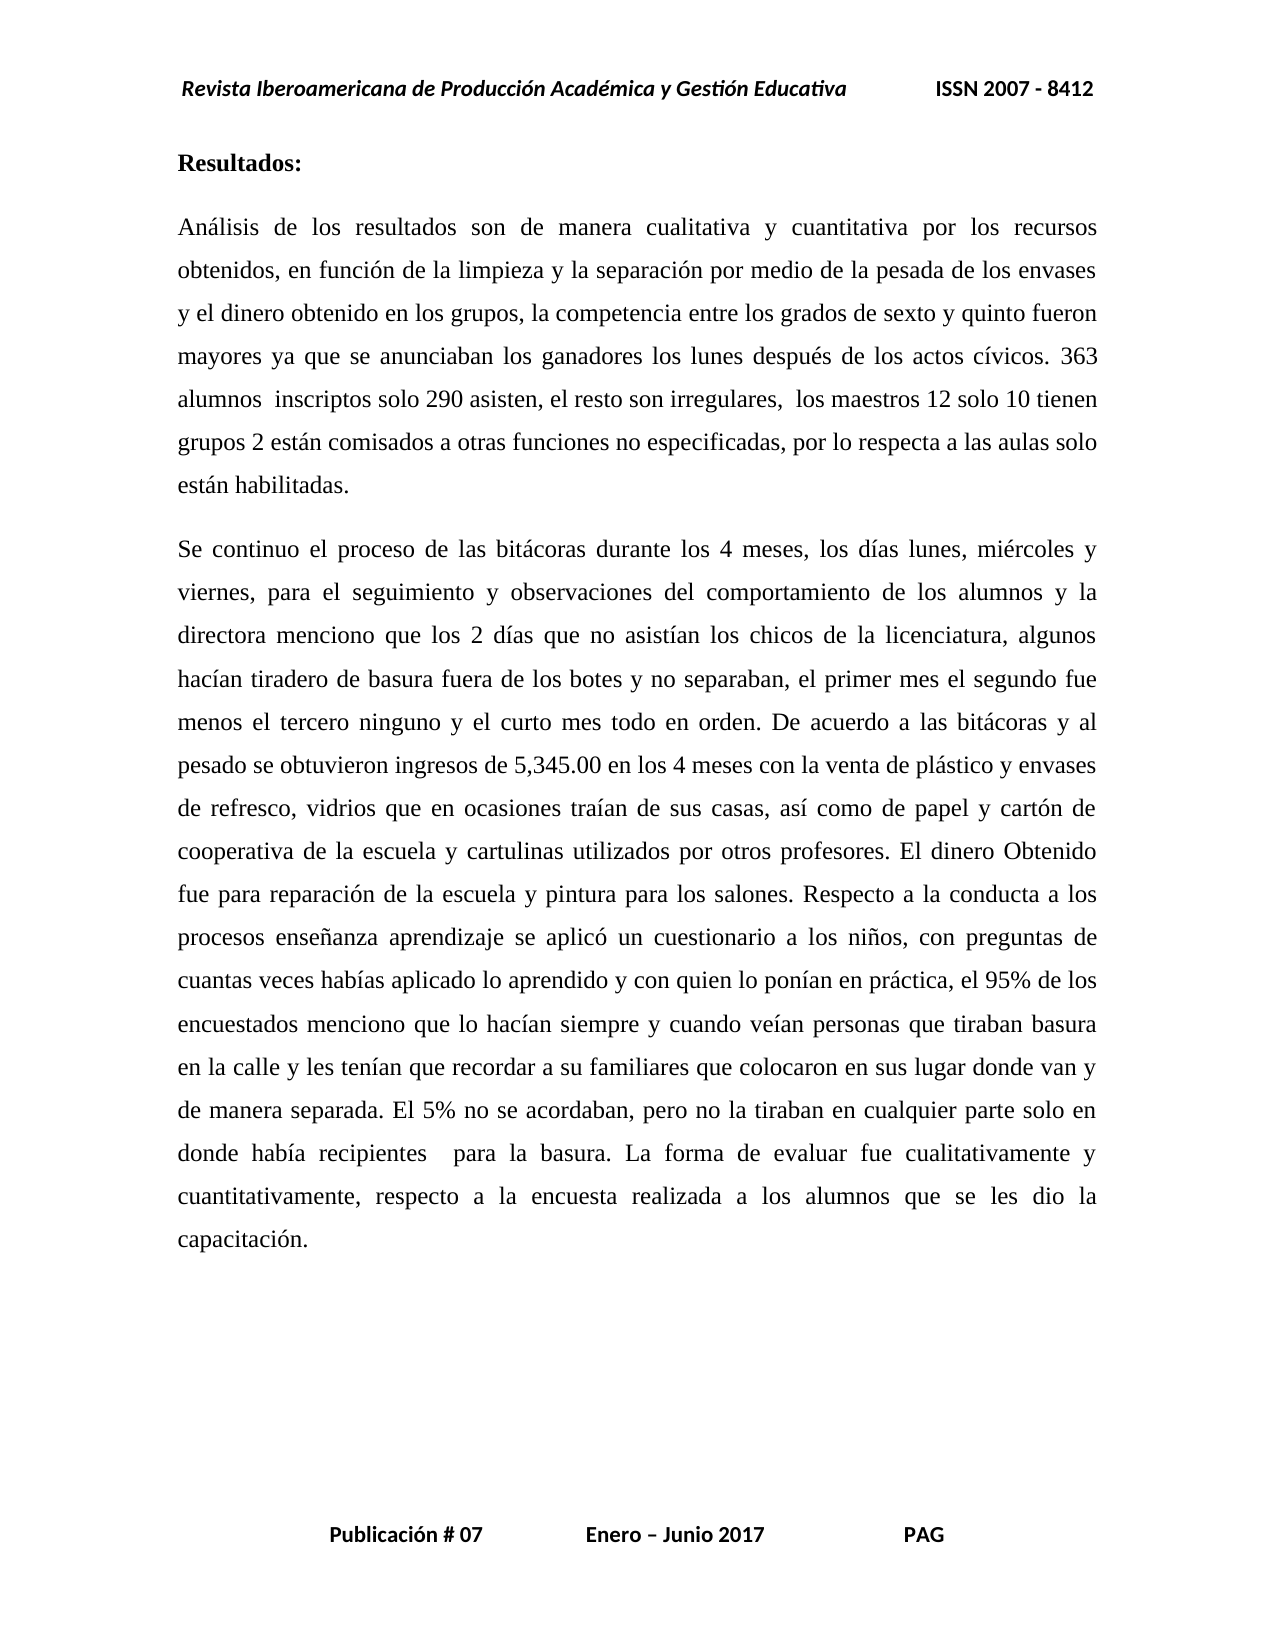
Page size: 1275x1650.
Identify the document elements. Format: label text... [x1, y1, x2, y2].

text Análisis de los resultados son de manera cualitativa y cuantitativa por los recursos obtenidos, en función de la limpieza y la separación por medio de la pesada de los envases y el dinero obtenido en los grupos, la competencia entre los grados de sexto y quinto fueron mayores ya que se anunciaban los ganadores los lunes después de los actos cívicos. 363 alumnos inscriptos solo 290 asisten, el resto son irregulares, los maestros 12 solo 10 tienen grupos 2 están comisados a otras funciones no especificadas, por lo respecta a las aulas solo están habilitadas. [177, 212, 1098, 499]
text Resultados: [177, 148, 1098, 176]
text Se continuo el proceso de las bitácoras durante los 4 meses, los días lunes, miércoles y viernes, para el seguimiento y observaciones del comportamiento de los alumnos y la directora menciono que los 2 días que no asistían los chicos de la licenciatura, algunos hacían tiradero de basura fuera de los botes y no separaban, el primer mes el segundo fue menos el tercero ninguno y el curto mes todo en orden. De acuerdo a las bitácoras y al pesado se obtuvieron ingresos de 5,345.00 en los 4 meses con la venta de plástico y envases de refresco, vidrios que en ocasiones traían de sus casas, así como de papel y cartón de cooperativa de la escuela y cartulinas utilizados por otros profesores. El dinero Obtenido fue para reparación de la escuela y pintura para los salones. Respecto a la conducta a los procesos enseñanza aprendizaje se aplicó un cuestionario a los niños, con preguntas de cuantas veces habías aplicado lo aprendido y con quien lo ponían en práctica, el 95% de los encuestados menciono que lo hacían siempre y cuando veían personas que tiraban basura en la calle y les tenían que recordar a su familiares que colocaron en sus lugar donde van y de manera separada. El 5% no se acordaban, pero no la tiraban en cualquier parte solo en donde había recipientes para la basura. La forma de evaluar fue cualitativamente y cuantitativamente, respecto a la encuesta realizada a los alumnos que se les dio la capacitación. [177, 534, 1098, 1253]
